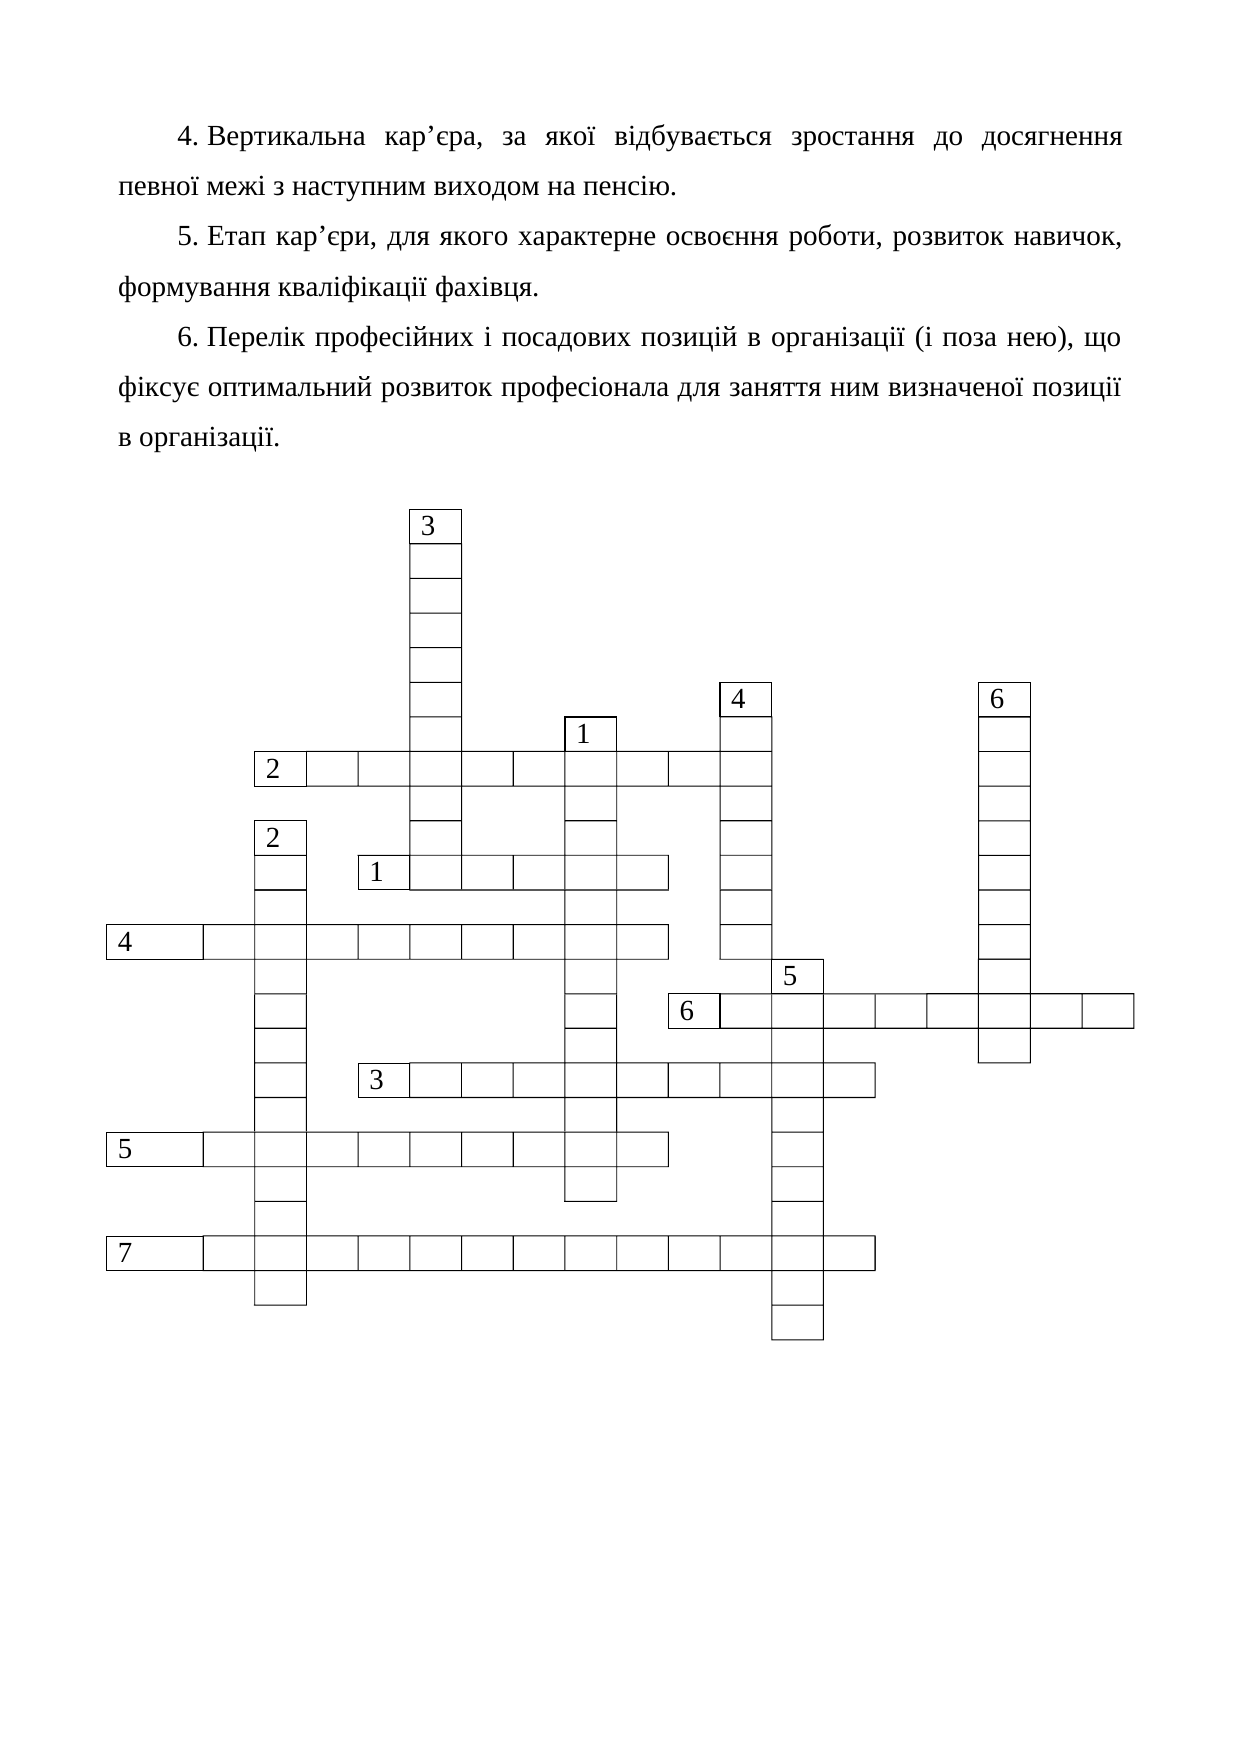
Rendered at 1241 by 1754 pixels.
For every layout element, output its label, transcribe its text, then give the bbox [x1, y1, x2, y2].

list Етап кар’єри, для якого характерне освоєння роботи, розвиток навичок, формування кваліфікації фахівця. [118, 218, 1123, 302]
list Вертикальна кар’єра, за якої відбувається зростання до досягнення певної межі з наступним виходом на пенсію. [118, 118, 1123, 202]
list Перелік професійних і посадових позицій в організації (і поза нею), що фіксує оптимальний розвиток професіонала для заняття ним визначеної позиції в організації. [118, 319, 1123, 453]
